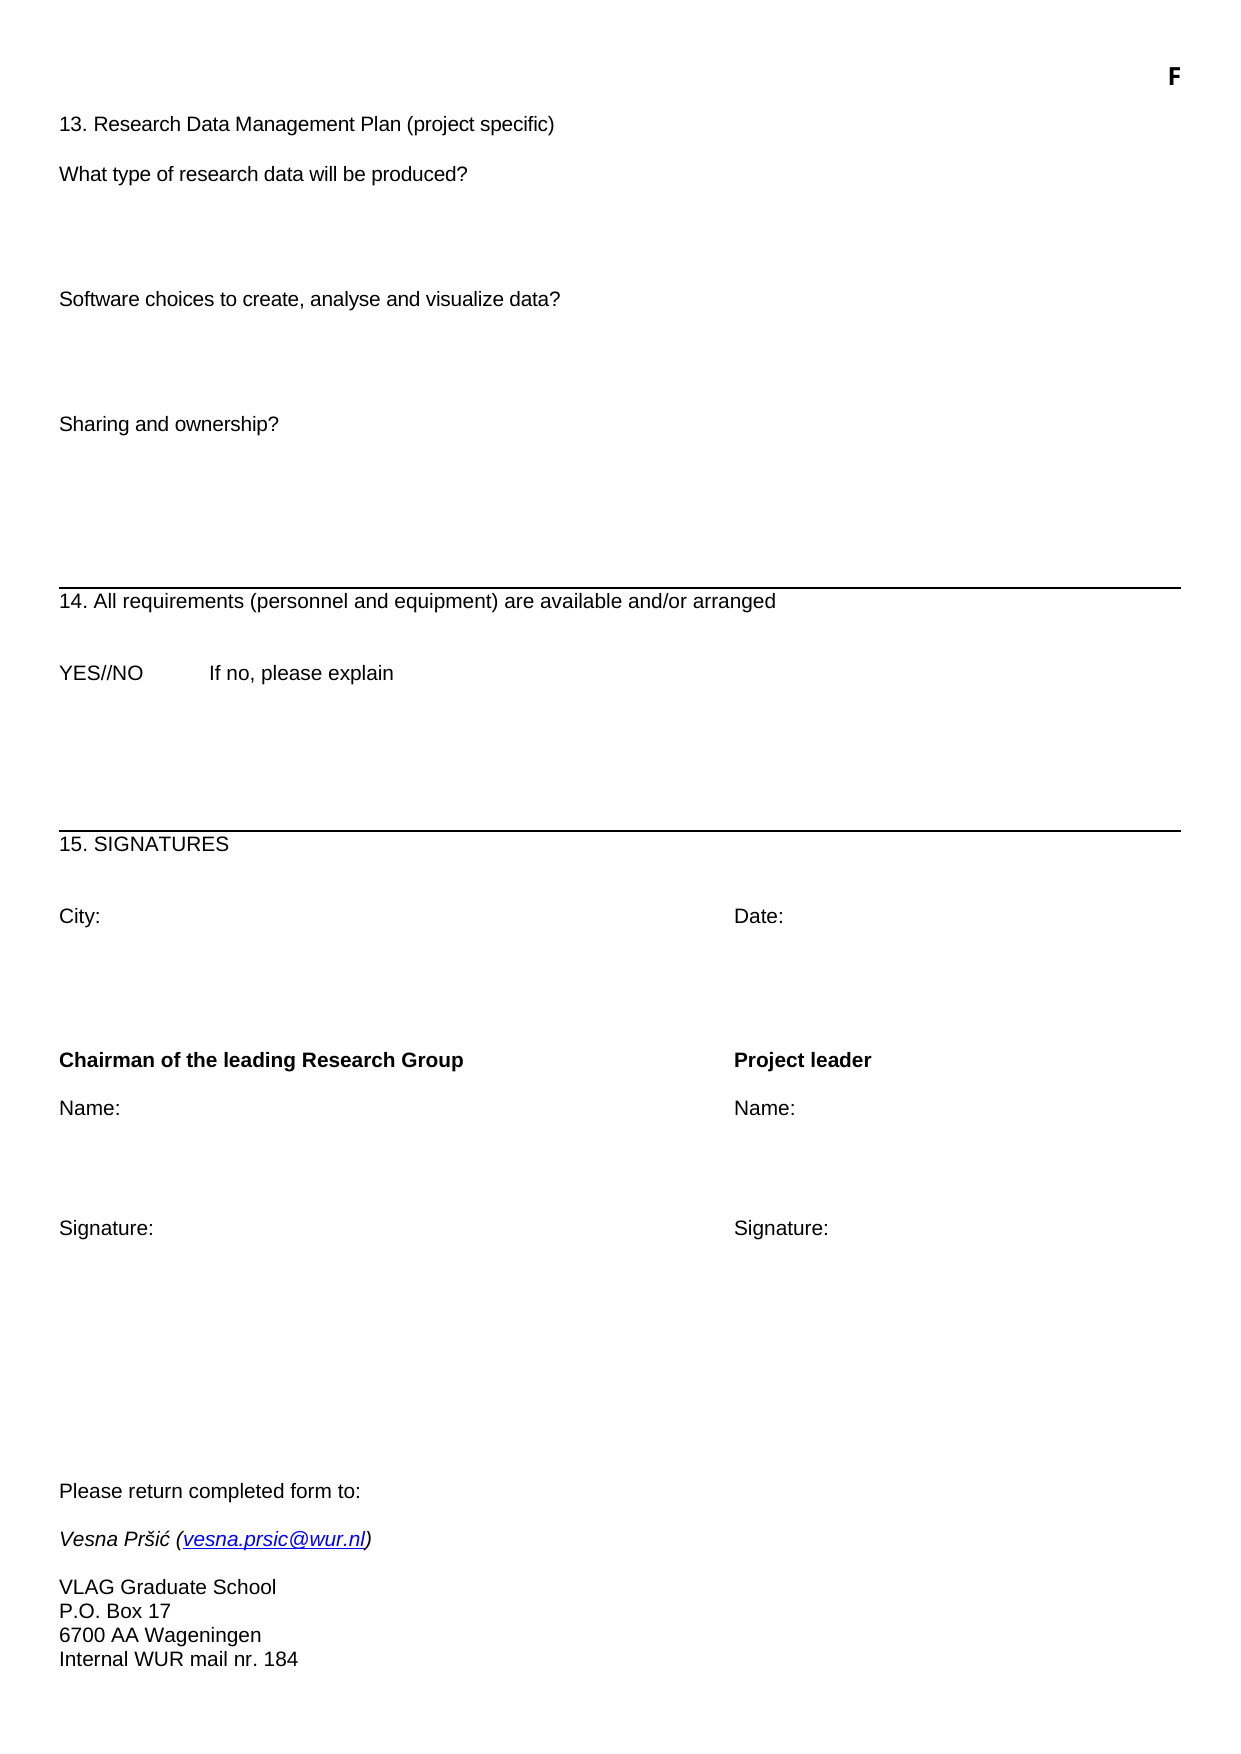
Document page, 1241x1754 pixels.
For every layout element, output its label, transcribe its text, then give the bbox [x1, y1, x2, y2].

text 15. SIGNATURES [59, 832, 1181, 856]
text What type of research data will be produced? [59, 161, 1181, 186]
subtitle Vesna Pršić (vesna.prsic@wur.nl) [59, 1527, 1181, 1551]
text Chairman of the leading Research Group Project leader [59, 1048, 1181, 1072]
text 14. All requirements (personnel and equipment) are available and/or arranged [59, 589, 1181, 613]
text Internal WUR mail nr. 184 [59, 1647, 1152, 1671]
text 13. Research Data Management Plan (project specific) [59, 112, 1181, 136]
text Software choices to create, analyse and visualize data? [59, 286, 1181, 311]
text Name: Name: [59, 1072, 1181, 1119]
text Sharing and ownership? [59, 411, 1181, 436]
text 17 [59, 1599, 1181, 1623]
text Please return completed form to: [59, 1479, 1181, 1503]
text Signature: Signature: [59, 1215, 1181, 1239]
text YES//NO If no, please explain [59, 661, 1181, 685]
text City: Date: [59, 904, 1181, 928]
text 6700 AA Wageningen [59, 1623, 1181, 1647]
